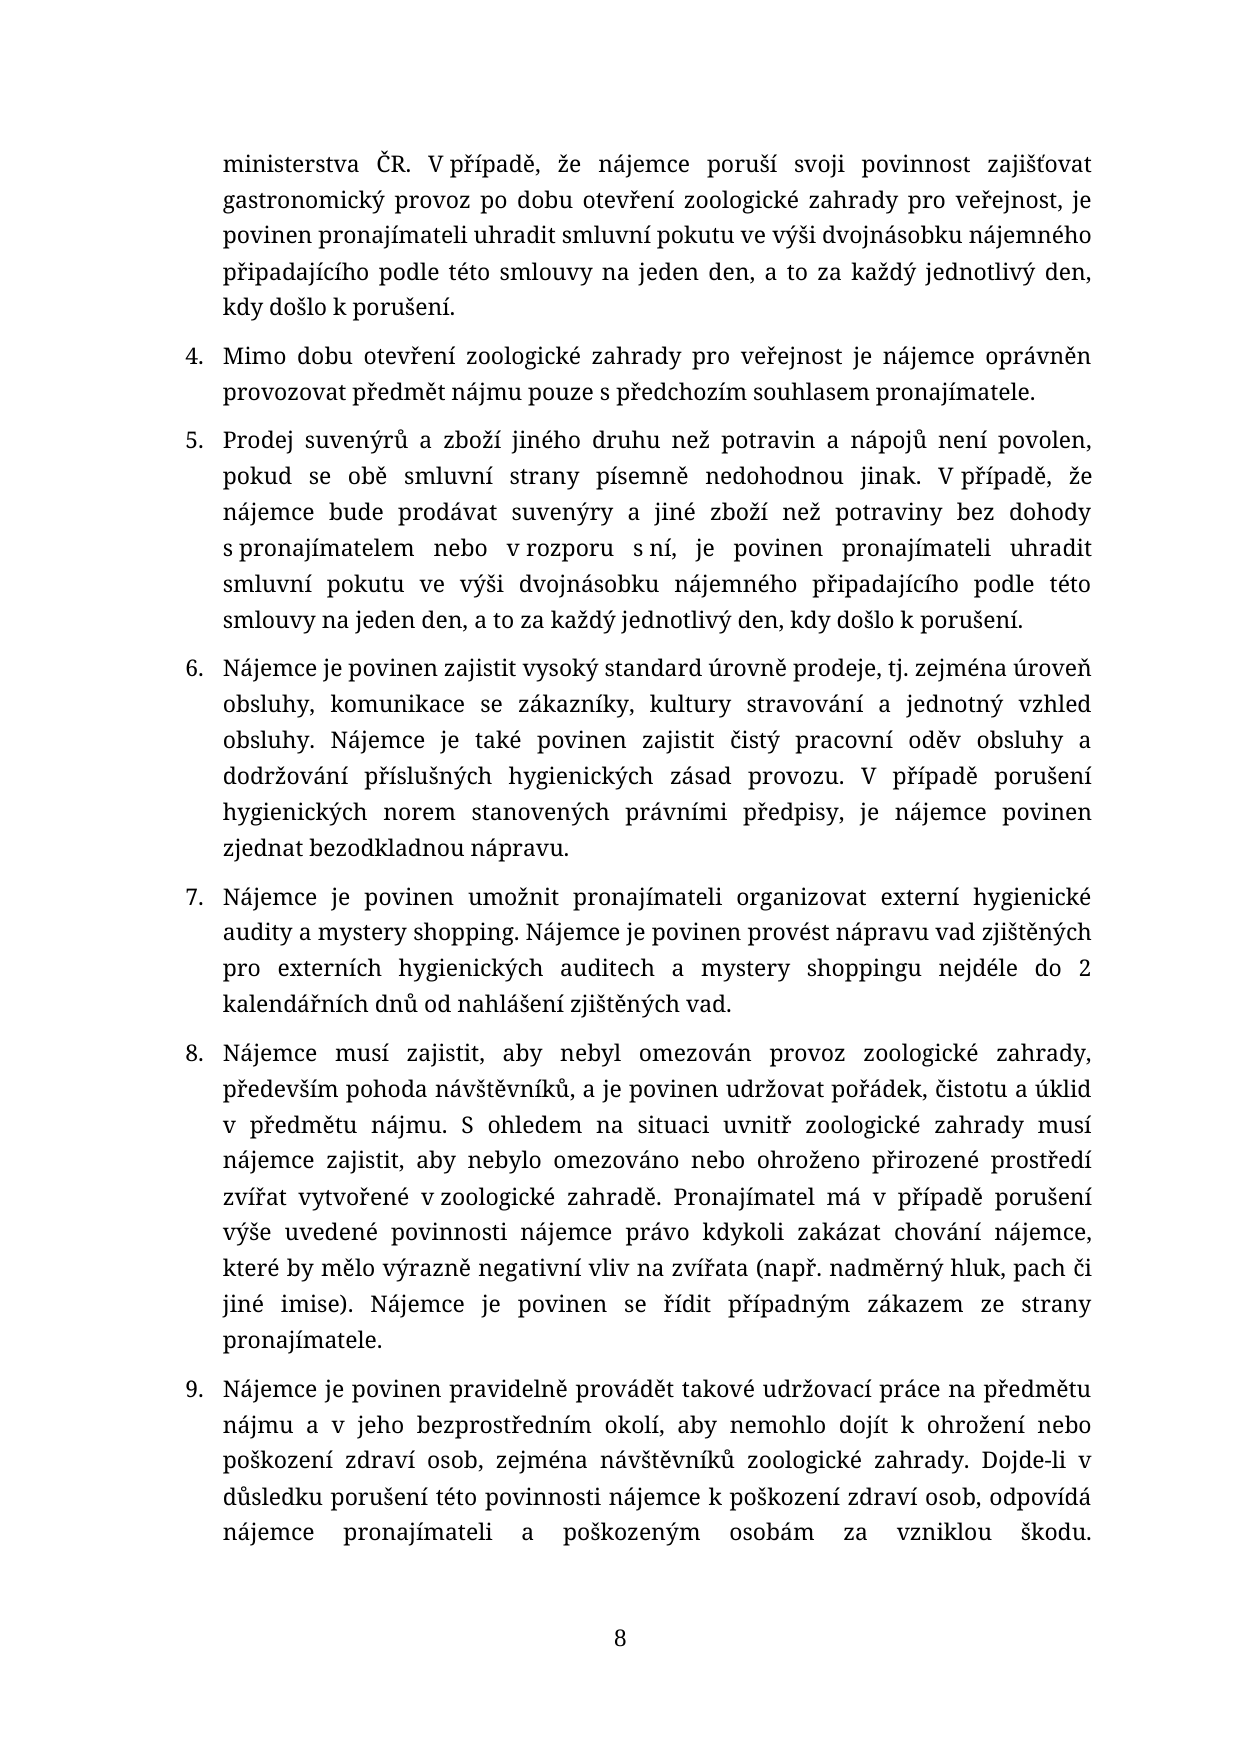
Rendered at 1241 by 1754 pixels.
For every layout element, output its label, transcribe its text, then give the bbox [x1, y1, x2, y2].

list Prodej suvenýrů a zboží jiného druhu než potravin a nápojů není povolen, pokud se obě smluvní strany písemně nedohodnou jinak. V případě, že nájemce bude prodávat suvenýry a jiné zboží než potraviny bez dohody s pronajímatelem nebo v rozporu s ní, je povinen pronajímateli uhradit smluvní pokutu ve výši dvojnásobku nájemného připadajícího podle této smlouvy na jeden den, a to za každý jednotlivý den, kdy došlo k porušení. [185, 424, 1093, 635]
list Nájemce musí zajistit, aby nebyl omezován provoz zoologické zahrady, především pohoda návštěvníků, a je povinen udržovat pořádek, čistotu a úklid v předmětu nájmu. S ohledem na situaci uvnitř zoologické zahrady musí nájemce zajistit, aby nebylo omezováno nebo ohroženo přirozené prostředí zvířat vytvořené v zoologické zahradě. Pronajímatel má v případě porušení výše uvedené povinnosti nájemce právo kdykoli zakázat chování nájemce, které by mělo výrazně negativní vliv na zvířata (např. nadměrný hluk, pach či jiné imise). Nájemce je povinen se řídit případným zákazem ze strany pronajímatele. [185, 1037, 1093, 1355]
list Nájemce je povinen zajistit vysoký standard úrovně prodeje, tj. zejména úroveň obsluhy, komunikace se zákazníky, kultury stravování a jednotný vzhled obsluhy. Nájemce je také povinen zajistit čistý pracovní oděv obsluhy a dodržování příslušných hygienických zásad provozu. V případě porušení hygienických norem stanovených právními předpisy, je nájemce povinen zjednat bezodkladnou nápravu. [185, 652, 1093, 863]
list Nájemce je povinen umožnit pronajímateli organizovat externí hygienické audity a mystery shopping. Nájemce je povinen provést nápravu vad zjištěných pro externích hygienických auditech a mystery shoppingu nejdéle do 2 kalendářních dnů od nahlášení zjištěných vad. [185, 880, 1093, 1019]
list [185, 148, 1093, 323]
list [185, 1373, 1093, 1548]
list Mimo dobu otevření zoologické zahrady pro veřejnost je nájemce oprávněn provozovat předmět nájmu pouze s předchozím souhlasem pronajímatele. [185, 340, 1093, 407]
